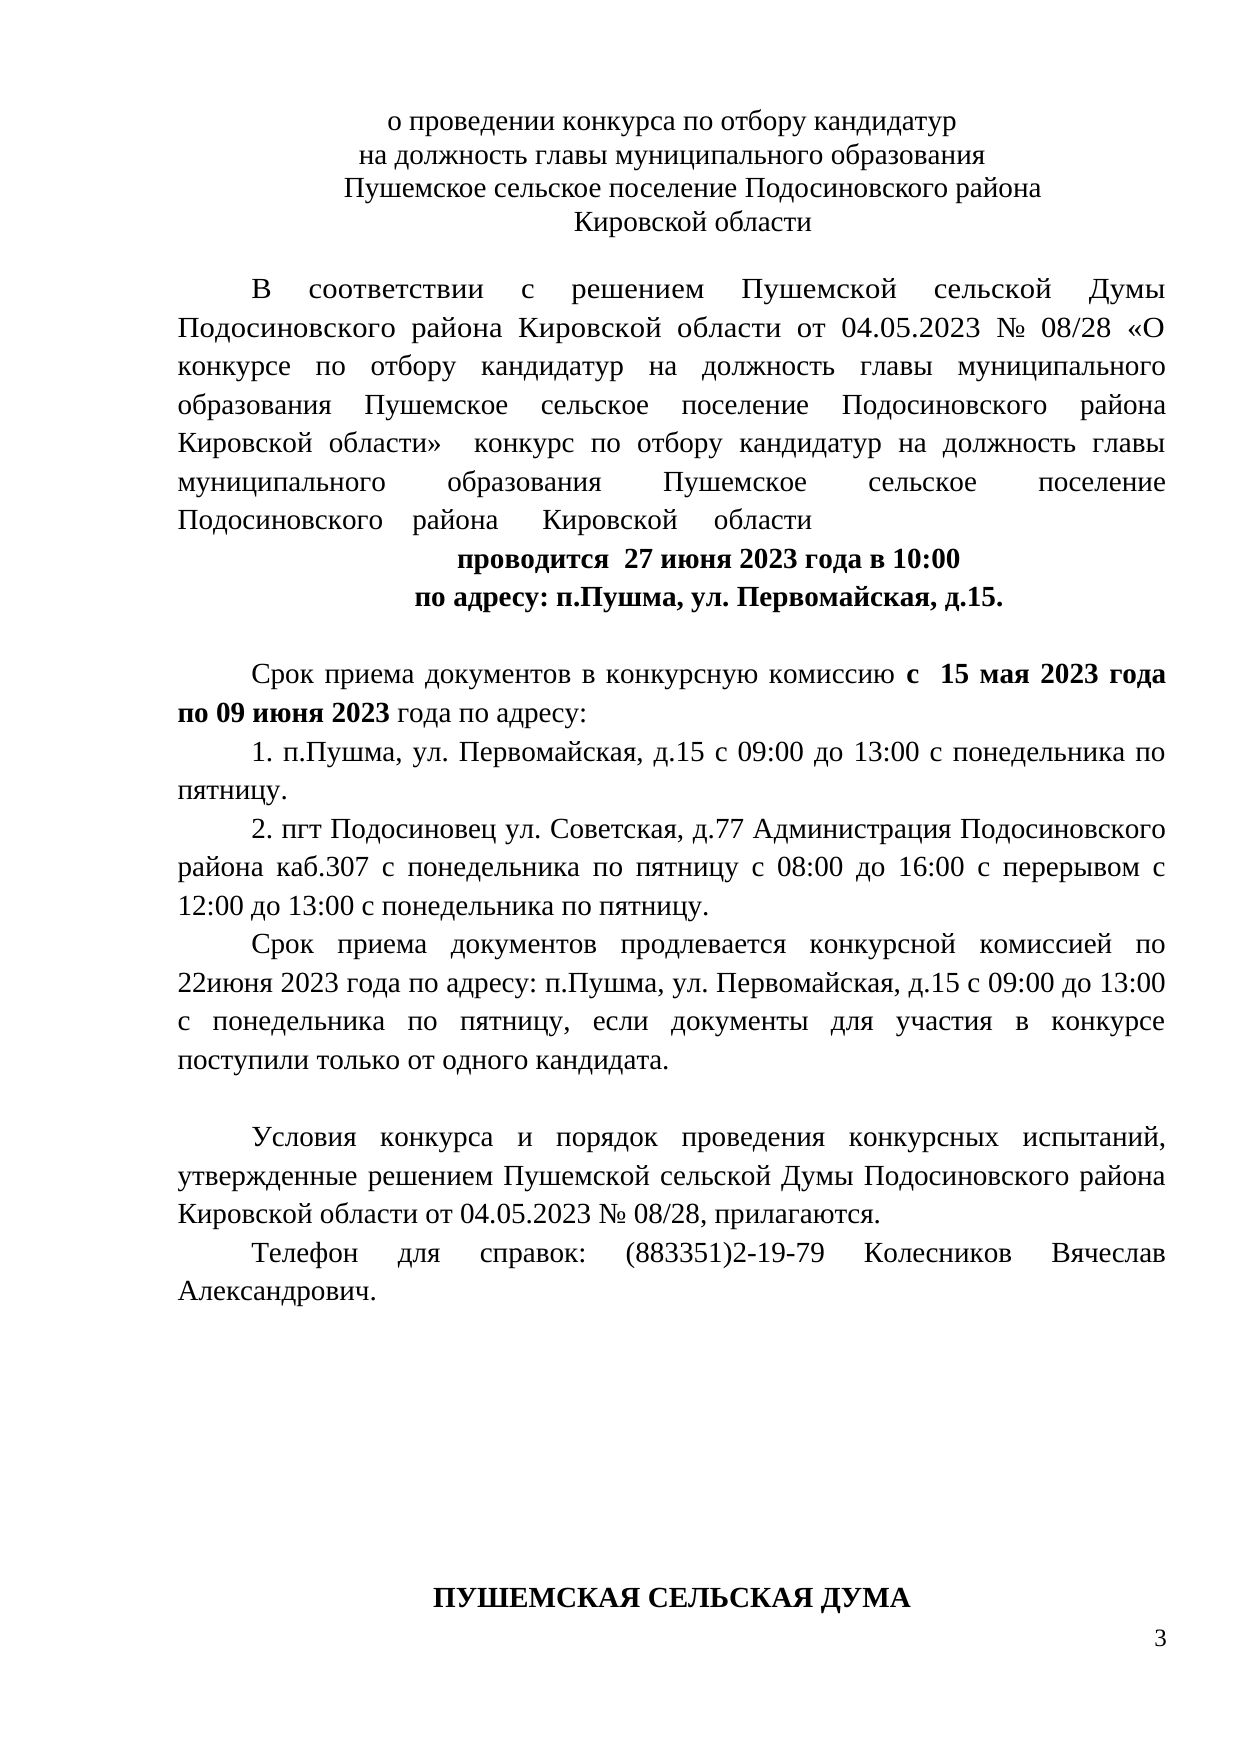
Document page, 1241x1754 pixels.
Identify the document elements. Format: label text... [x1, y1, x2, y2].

text Телефон для справок: (883351)2-19-79 Колесников Вячеслав Александрович. [177, 1235, 1167, 1307]
text В соответствии с решением Пушемской сельской Думы Подосиновского района Кировской области от 04.05.2023 № 08/28 «О конкурсе по отбору кандидатур на должность главы муниципального образования Пушемское сельское поселение Подосиновского района Кировской области» конкурс по отбору кандидатур на должность главы муниципального образования Пушемское сельское поселение Подосиновского района Кировской области [177, 271, 1167, 536]
text Условия конкурса и порядок проведения конкурсных испытаний, утвержденные решением Пушемской сельской Думы Подосиновского района Кировской области от 04.05.2023 № 08/28, прилагаются. [177, 1119, 1167, 1230]
text на должность главы муниципального образования [177, 137, 1167, 171]
text о проведении конкурса по отбору кандидатур [177, 103, 1167, 137]
text проводится 27 июня 2023 года в 10:00 [177, 541, 1167, 574]
text Кировской области [177, 204, 1167, 238]
text 1. п.Пушма, ул. Первомайская, д.15 с 09:00 до 13:00 с понедельника по пятницу. [177, 734, 1167, 806]
text Срок приема документов в конкурсную комиссию с 15 мая 2023 года по 09 июня 2023 года по адресу: [177, 657, 1167, 729]
text Срок приема документов продлевается конкурсной комиссией по 22июня 2023 года по адресу: п.Пушма, ул. Первомайская, д.15 с 09:00 до 13:00 с понедельника по пятницу, если документы для участия в конкурсе поступили только от одного кандидата. [177, 926, 1167, 1076]
text по адресу: п.Пушма, ул. Первомайская, д.15. [177, 579, 1167, 613]
text Пушемское сельское поселение Подосиновского района [177, 171, 1167, 204]
text ПУШЕМСКАЯ СЕЛЬСКАЯ ДУМА [177, 1580, 1167, 1614]
text 2. пгт Подосиновец ул. Советская, д.77 Администрация Подосиновского района каб.307 с понедельника по пятницу с 08:00 до 16:00 с перерывом с 12:00 до 13:00 с понедельника по пятницу. [177, 811, 1167, 921]
